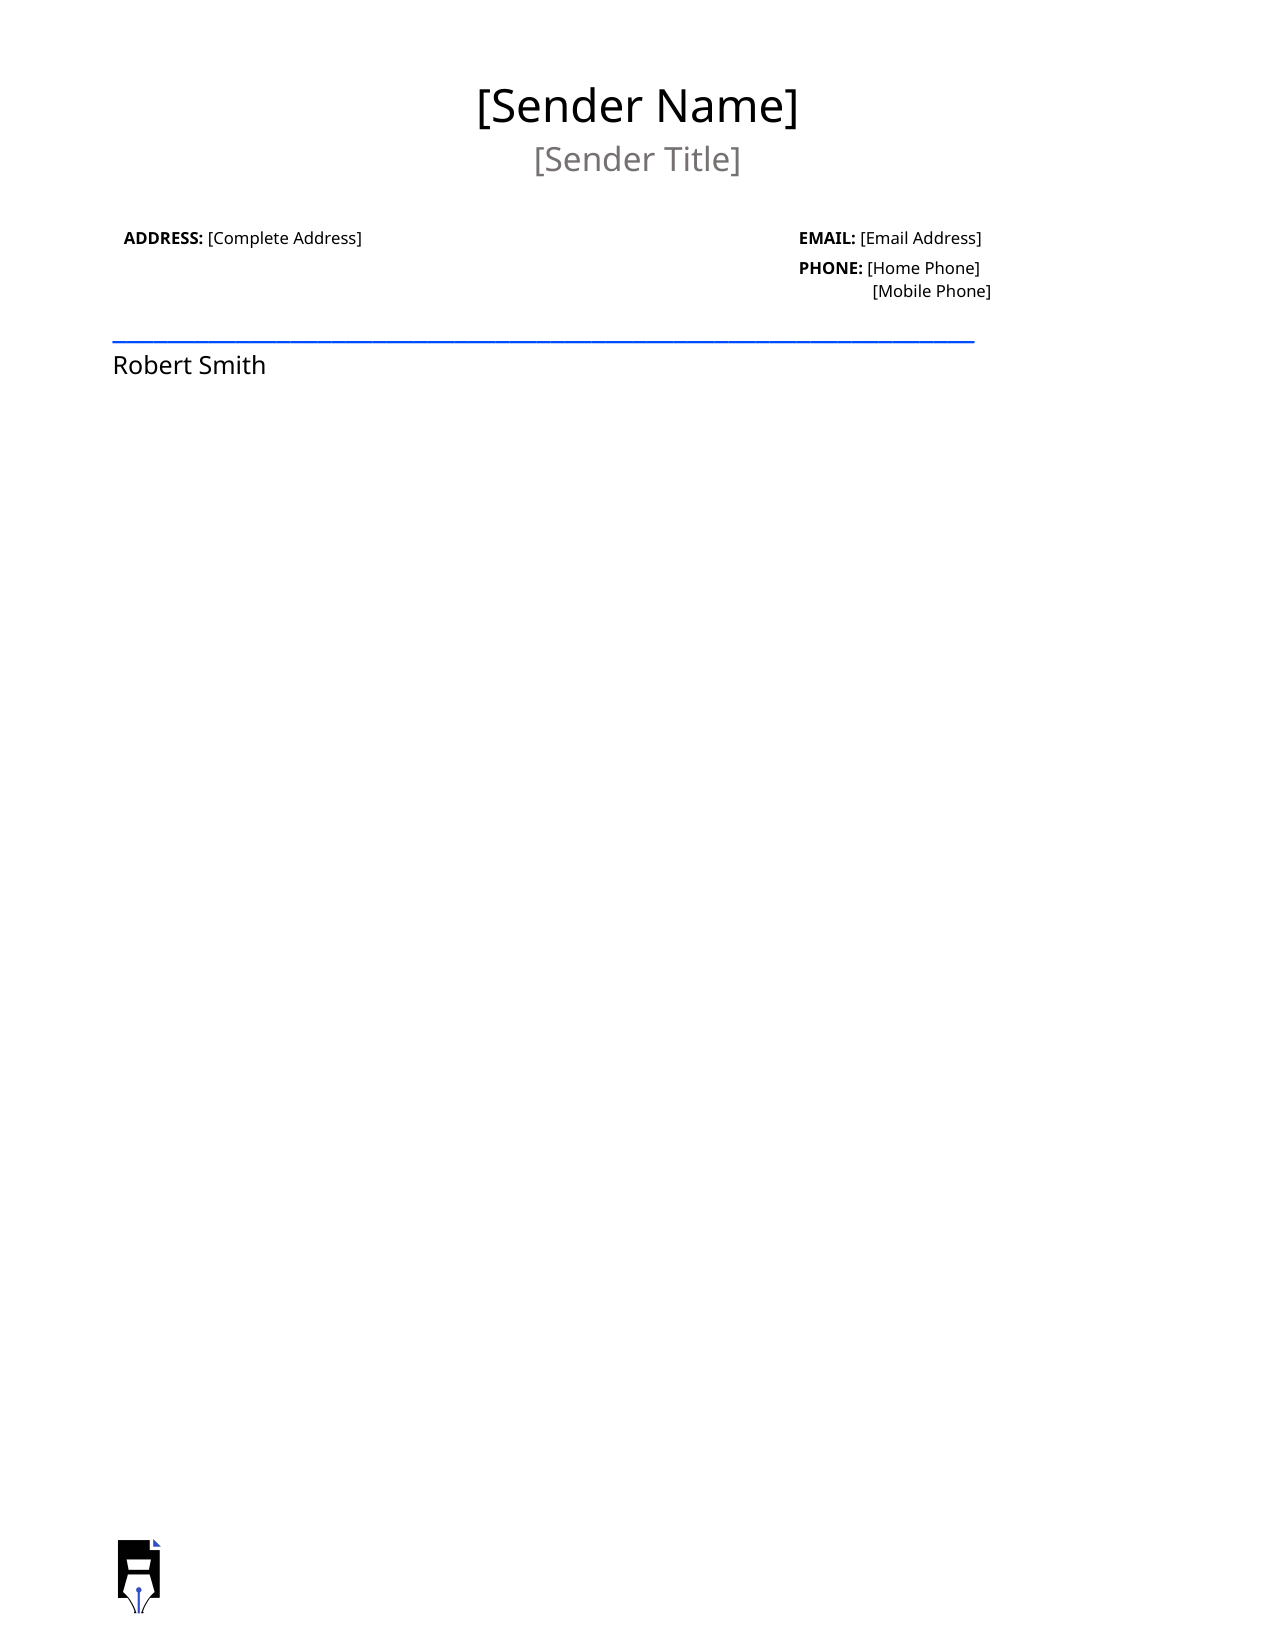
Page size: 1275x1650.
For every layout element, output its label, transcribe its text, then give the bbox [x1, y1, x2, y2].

picture [99, 1537, 179, 1617]
text Robert Smith [112, 348, 412, 382]
